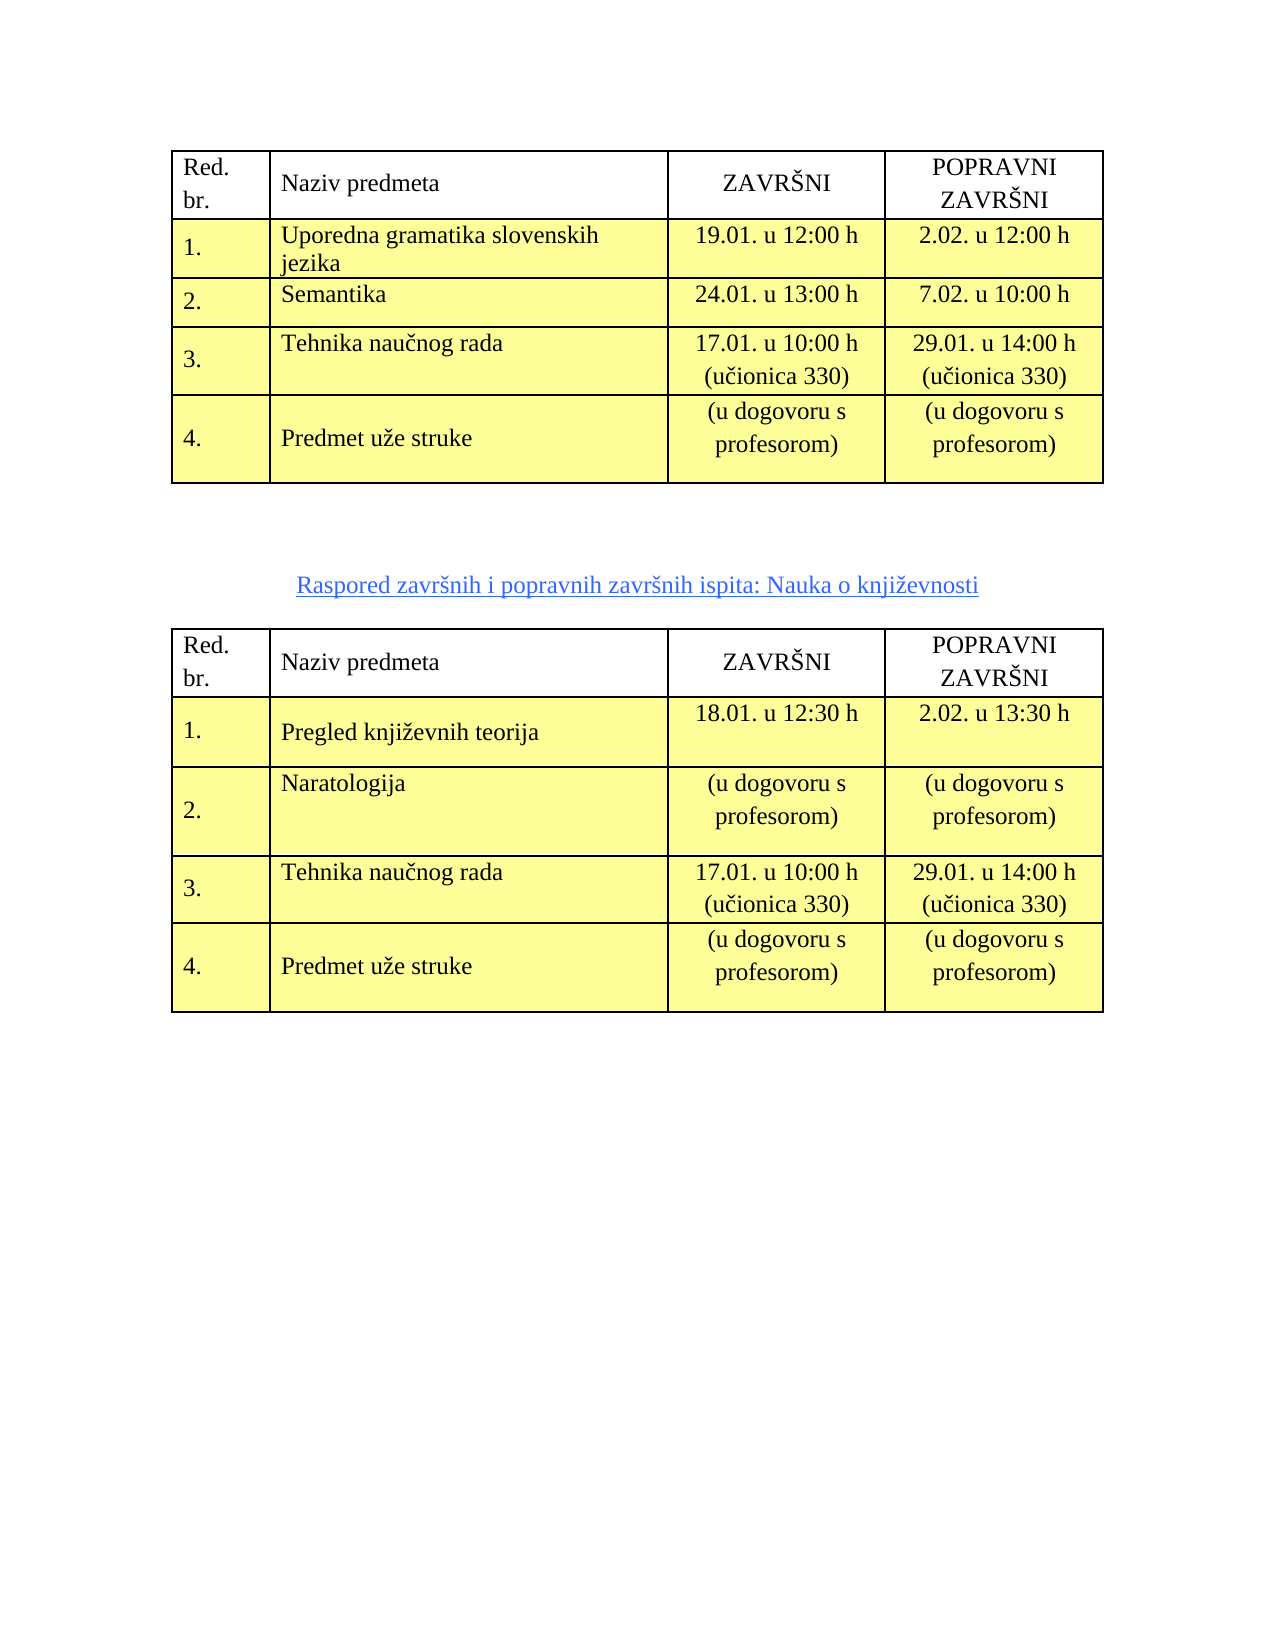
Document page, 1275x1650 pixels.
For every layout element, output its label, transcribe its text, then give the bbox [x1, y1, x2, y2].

table_cell 7.02. u 10:00 h [886, 279, 1102, 326]
table_cell 17.01. u 10:00 h (učionica 330) [669, 857, 884, 922]
table_header POPRAVNI ZAVRŠNI [886, 152, 1102, 218]
table_header ZAVRŠNI [669, 152, 884, 218]
table_cell (u dogovoru s profesorom) [886, 924, 1102, 1011]
table_cell 19.01. u 12:00 h [669, 220, 884, 277]
table_cell (u dogovoru s profesorom) [669, 396, 884, 482]
table_cell Naratologija [271, 768, 667, 854]
table_cell 2. [173, 279, 269, 326]
table_header Red. br. [173, 630, 269, 696]
table_cell 29.01. u 14:00 h (učionica 330) [886, 328, 1102, 394]
table_header Naziv predmeta [271, 630, 667, 696]
table_cell Tehnika naučnog rada [271, 328, 667, 394]
table_cell 1. [173, 220, 269, 277]
table_cell 17.01. u 10:00 h (učionica 330) [669, 328, 884, 394]
table_cell Tehnika naučnog rada [271, 857, 667, 922]
table_cell 4. [173, 924, 269, 1011]
table_cell 2. [173, 768, 269, 854]
table_cell (u dogovoru s profesorom) [669, 924, 884, 1011]
table_cell (u dogovoru s profesorom) [669, 768, 884, 854]
table_cell Predmet uže struke [271, 924, 667, 1011]
table_header Naziv predmeta [271, 152, 667, 218]
table_header Red. br. [173, 152, 269, 218]
table_cell 29.01. u 14:00 h (učionica 330) [886, 857, 1102, 922]
table_cell 4. [173, 396, 269, 482]
text Raspored završnih i popravnih završnih ispita: Nauka o književnosti [150, 571, 1125, 599]
table_cell 3. [173, 328, 269, 394]
table_cell 24.01. u 13:00 h [669, 279, 884, 326]
table_cell Pregled književnih teorija [271, 698, 667, 766]
table_cell Semantika [271, 279, 667, 326]
table_cell 18.01. u 12:30 h [669, 698, 884, 766]
table_cell Uporedna gramatika slovenskih jezika [271, 220, 667, 277]
table_cell 3. [173, 857, 269, 922]
table_cell Predmet uže struke [271, 396, 667, 482]
table_cell 1. [173, 698, 269, 766]
table_cell (u dogovoru s profesorom) [886, 396, 1102, 482]
table_header POPRAVNI ZAVRŠNI [886, 630, 1102, 696]
table_cell 2.02. u 13:30 h [886, 698, 1102, 766]
table_header ZAVRŠNI [669, 630, 884, 696]
table_cell (u dogovoru s profesorom) [886, 768, 1102, 854]
table_cell 2.02. u 12:00 h [886, 220, 1102, 277]
